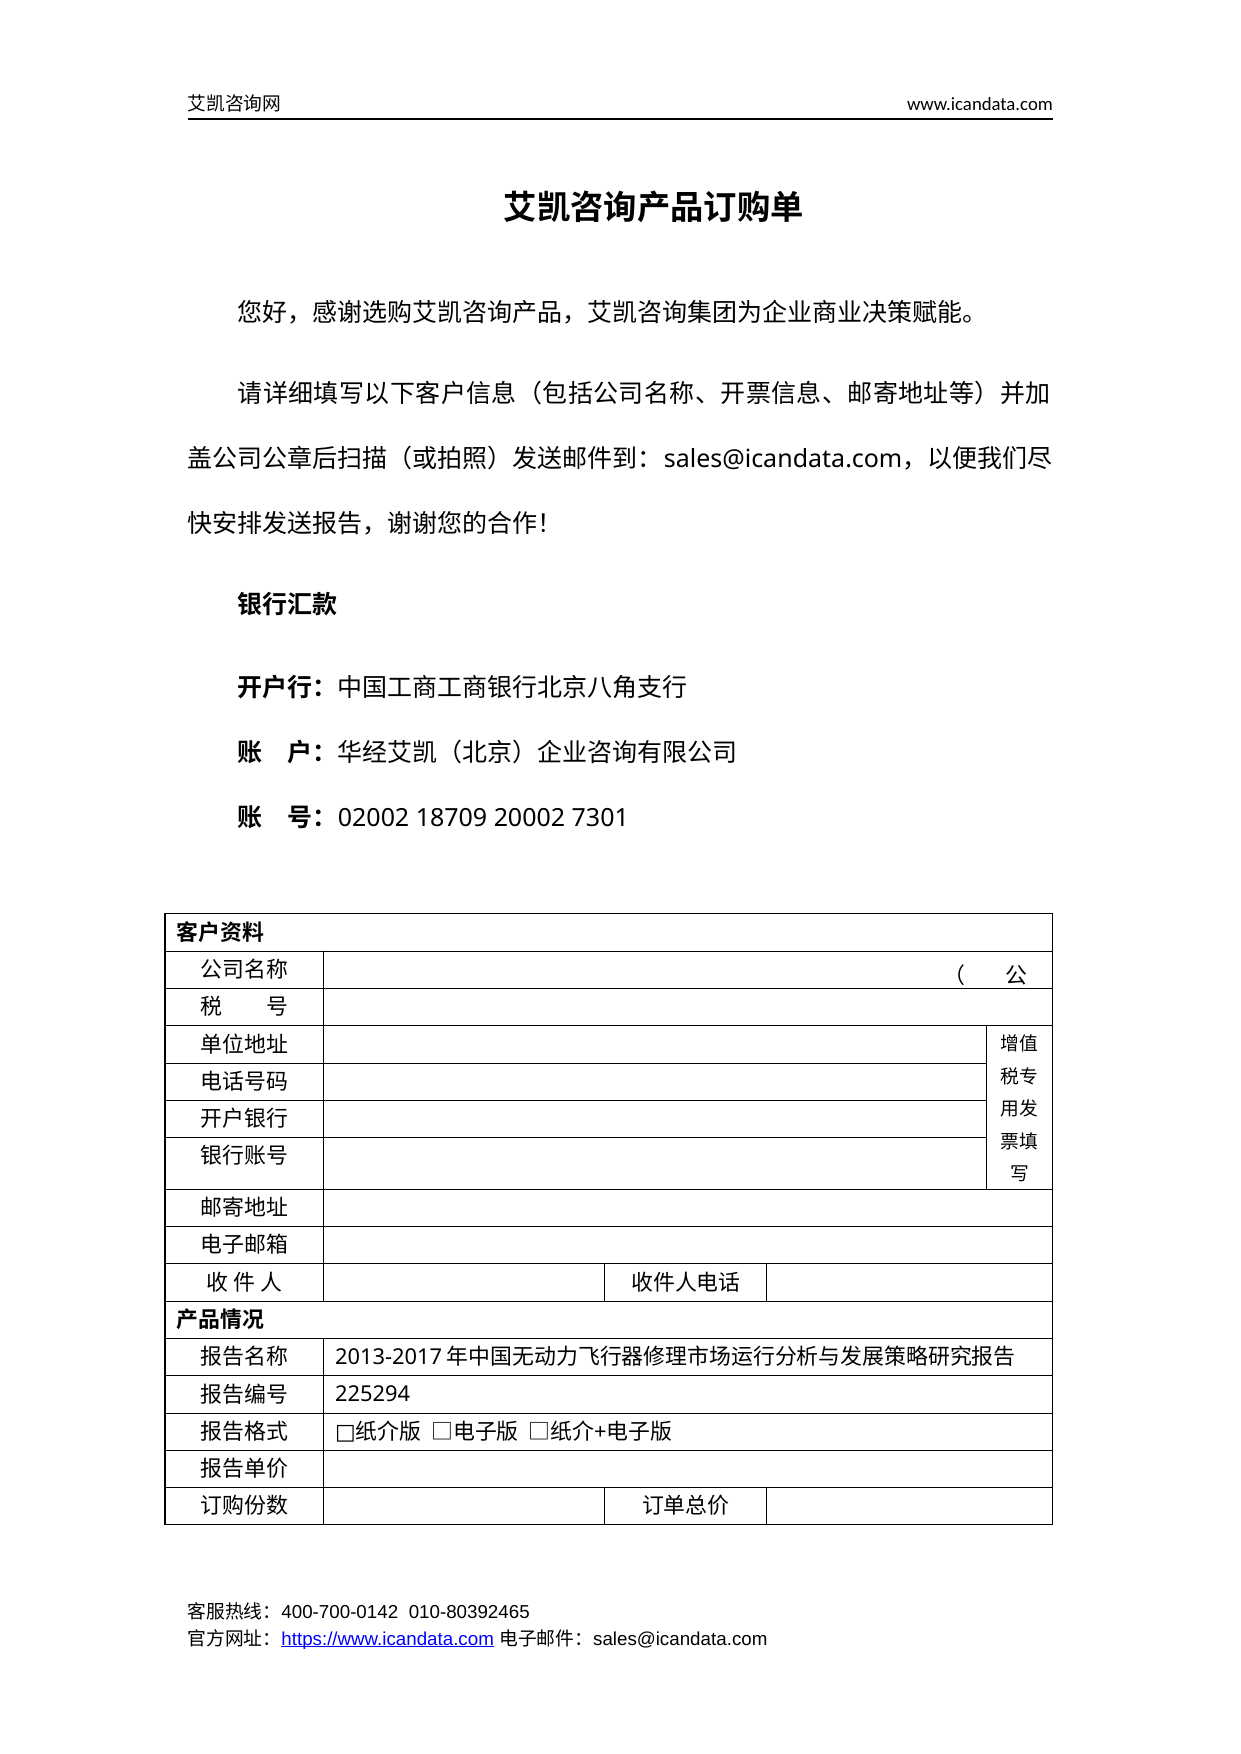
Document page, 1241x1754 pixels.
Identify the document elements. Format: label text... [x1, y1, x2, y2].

table_cell 增值税专用发票填写 [987, 1026, 1052, 1189]
table_cell 税 号 [166, 989, 323, 1025]
table_cell 报告单价 [166, 1451, 323, 1487]
table_header 客户资料 [166, 914, 1052, 951]
table_cell [324, 1101, 986, 1137]
table_cell [324, 1138, 986, 1189]
table_cell 订购份数 [166, 1488, 323, 1524]
table_cell 订单总价 [605, 1488, 766, 1524]
table_cell [324, 1064, 986, 1100]
table_cell [324, 1488, 604, 1524]
table_cell 报告名称 [166, 1339, 323, 1375]
table_cell [324, 989, 1052, 1025]
table_cell [324, 1227, 1052, 1263]
table_cell 电话号码 [166, 1064, 323, 1100]
table_cell 225294 [324, 1376, 1052, 1412]
table_cell 收 件 人 [166, 1264, 323, 1301]
text 艾凯咨询产品订购单 [187, 172, 1053, 237]
text 您好，感谢选购艾凯咨询产品，艾凯咨询集团为企业商业决策赋能。 [187, 278, 1053, 343]
text 请详细填写以下客户信息（包括公司名称、开票信息、邮寄地址等）并加盖公司公章后扫描（或拍照）发送邮件到：sales@icandata.com，以便我们尽快安排发送报告，谢谢您的合作！ [187, 359, 1053, 554]
table_cell 2013-2017年中国无动力飞行器修理市场运行分析与发展策略研究报告 [324, 1339, 1052, 1375]
table_cell 银行账号 [166, 1138, 323, 1189]
table_cell [324, 1190, 1052, 1226]
table_cell 电子邮箱 [166, 1227, 323, 1263]
text 开户行：中国工商工商银行北京八角支行 [187, 653, 1053, 718]
text 账 号：02002 18709 20002 7301 [187, 783, 1053, 848]
table_cell □纸介版 □电子版 □纸介+电子版 [324, 1414, 1052, 1450]
table_cell 开户银行 [166, 1101, 323, 1137]
table_cell [324, 1451, 1052, 1487]
table_cell 收件人电话 [605, 1264, 766, 1301]
text 账 户：华经艾凯（北京）企业咨询有限公司 [187, 718, 1053, 783]
table_cell [767, 1488, 1052, 1524]
table_cell 报告编号 [166, 1376, 323, 1412]
table_cell 产品情况 [166, 1302, 1052, 1338]
table_cell [324, 1026, 986, 1062]
table_cell 单位地址 [166, 1026, 323, 1062]
table_cell 邮寄地址 [166, 1190, 323, 1226]
table_cell 公司名称 [166, 952, 323, 988]
table_cell [324, 1264, 604, 1301]
table_cell 报告格式 [166, 1414, 323, 1450]
table_cell [767, 1264, 1052, 1301]
text 银行汇款 [187, 570, 1053, 635]
table_cell [324, 952, 1052, 988]
